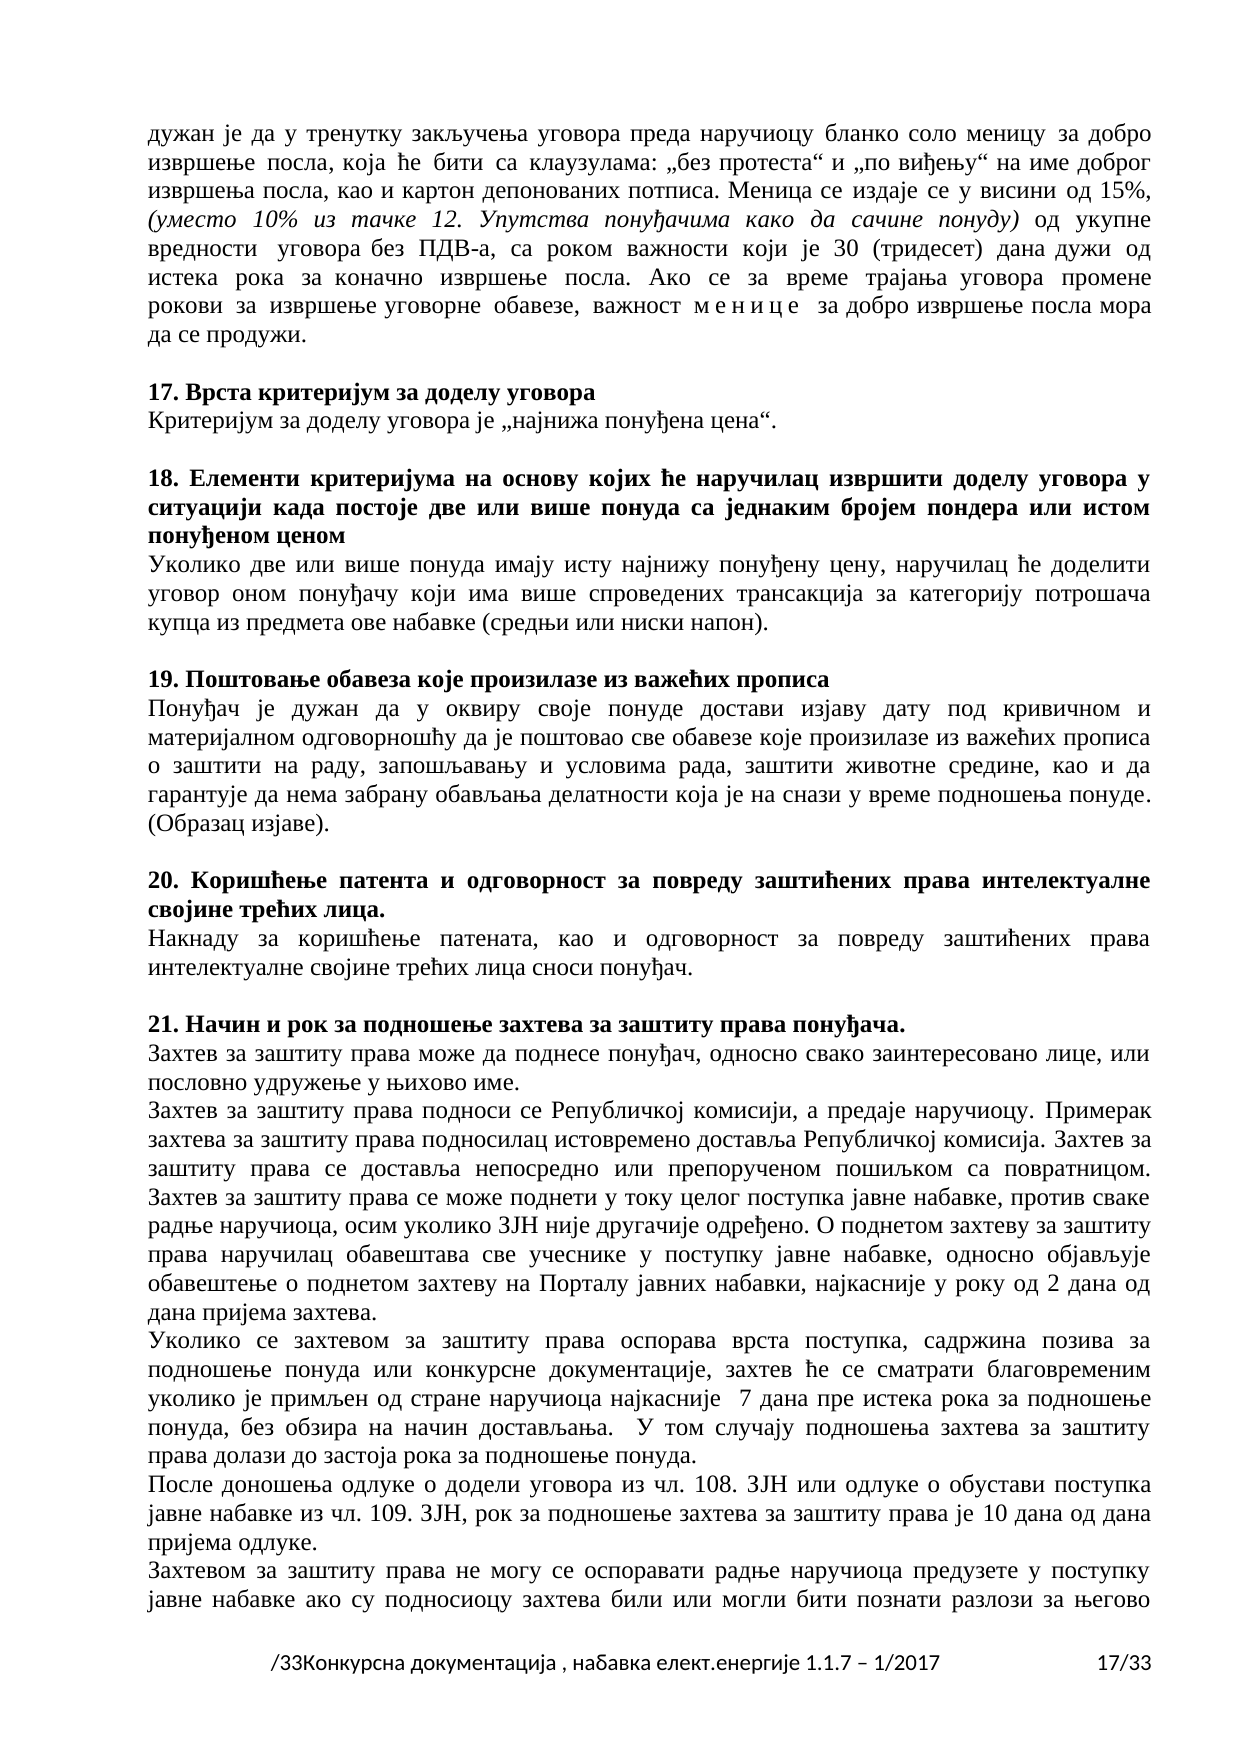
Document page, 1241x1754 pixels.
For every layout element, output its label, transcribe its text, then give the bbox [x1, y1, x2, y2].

text 21. Начин и рок за подношење захтева за заштиту права понуђача. [148, 1009, 1152, 1038]
text Понуђач је дужан да у оквиру своје понуде достави изјаву дату под кривичном и материјалном одговорношћу да је поштовао све обавезе које произилазе из важећих прописа о заштити на раду, запошљавању и условима рада, заштити животне средине, као и да гарантује да нема забрану обављања делатности која је на снази у време подношења понуде. (Образац изјаве). [148, 693, 1152, 837]
text 19. Поштовање обавеза које произилазе из важећих прописа [148, 664, 1152, 693]
text 17. Врста критеријум за доделу уговора [148, 377, 1152, 406]
text Захтев за заштиту права подноси се Републичкој комисији, а предаје наручиоцу. Примерак захтева за заштиту права подносилац истовремено доставља Републичкој комисија. Захтев за заштиту права се доставља непосредно или препорученом пошиљком са повратницом. Захтев за заштиту права се може поднети у току целог поступка јавне набавке, против сваке радње наручиоца, осим уколико ЗЈН није другачије одређено. О поднетом захтеву за заштиту права наручилац обавештава све учеснике у поступку јавне набавке, односно објављује обавештење о поднетом захтеву на Порталу јавних набавки, најкасније у року од 2 дана од дана пријема захтева. [148, 1096, 1152, 1326]
text 18. Елементи критеријума на основу којих ће наручилац извршити доделу уговора у ситуацији када постоје две или више понуда са једнаким бројем пондера или истом понуђеном ценом [148, 463, 1152, 549]
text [148, 118, 1152, 348]
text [148, 1556, 1152, 1613]
text После доношења одлуке о додели уговора из чл. 108. ЗЈН или одлуке о обустави поступка јавне набавке из чл. 109. ЗЈН, рок за подношење захтева за заштиту права је 10 дана од дана пријема одлуке. [148, 1469, 1152, 1556]
text Захтев за заштиту права може да поднесе понуђач, односно свако заинтересовано лице, или пословно удружење у њихово име. [148, 1038, 1152, 1096]
text 20. Коришћење патента и одговорност за повреду заштићених права интелектуалне својине трећих лица. [148, 866, 1152, 923]
text Критеријум за доделу уговора је „најнижа понуђена цена“. [148, 406, 1208, 434]
text Уколико две или више понуда имају исту најнижу понуђену цену, наручилац ће доделити уговор оном понуђачу који има више спроведених трансакција за категорију потрошача купца из предмета ове набавке (средњи или ниски напон). [148, 549, 1152, 636]
text Накнаду за коришћење патената, као и одговорност за повреду заштићених права интелектуалне својине трећих лица сноси понуђач. [148, 923, 1152, 981]
text Уколико се захтевом за заштиту права оспорава врста поступка, садржина позива за подношење понуда или конкурсне документације, захтев ће се сматрати благовременим уколико је примљен од стране наручиоца најкасније 7 дана пре истека рока за подношење понуда, без обзира на начин достављања. У том случају подношења захтева за заштиту права долази до застоја рока за подношење понуда. [148, 1326, 1152, 1469]
